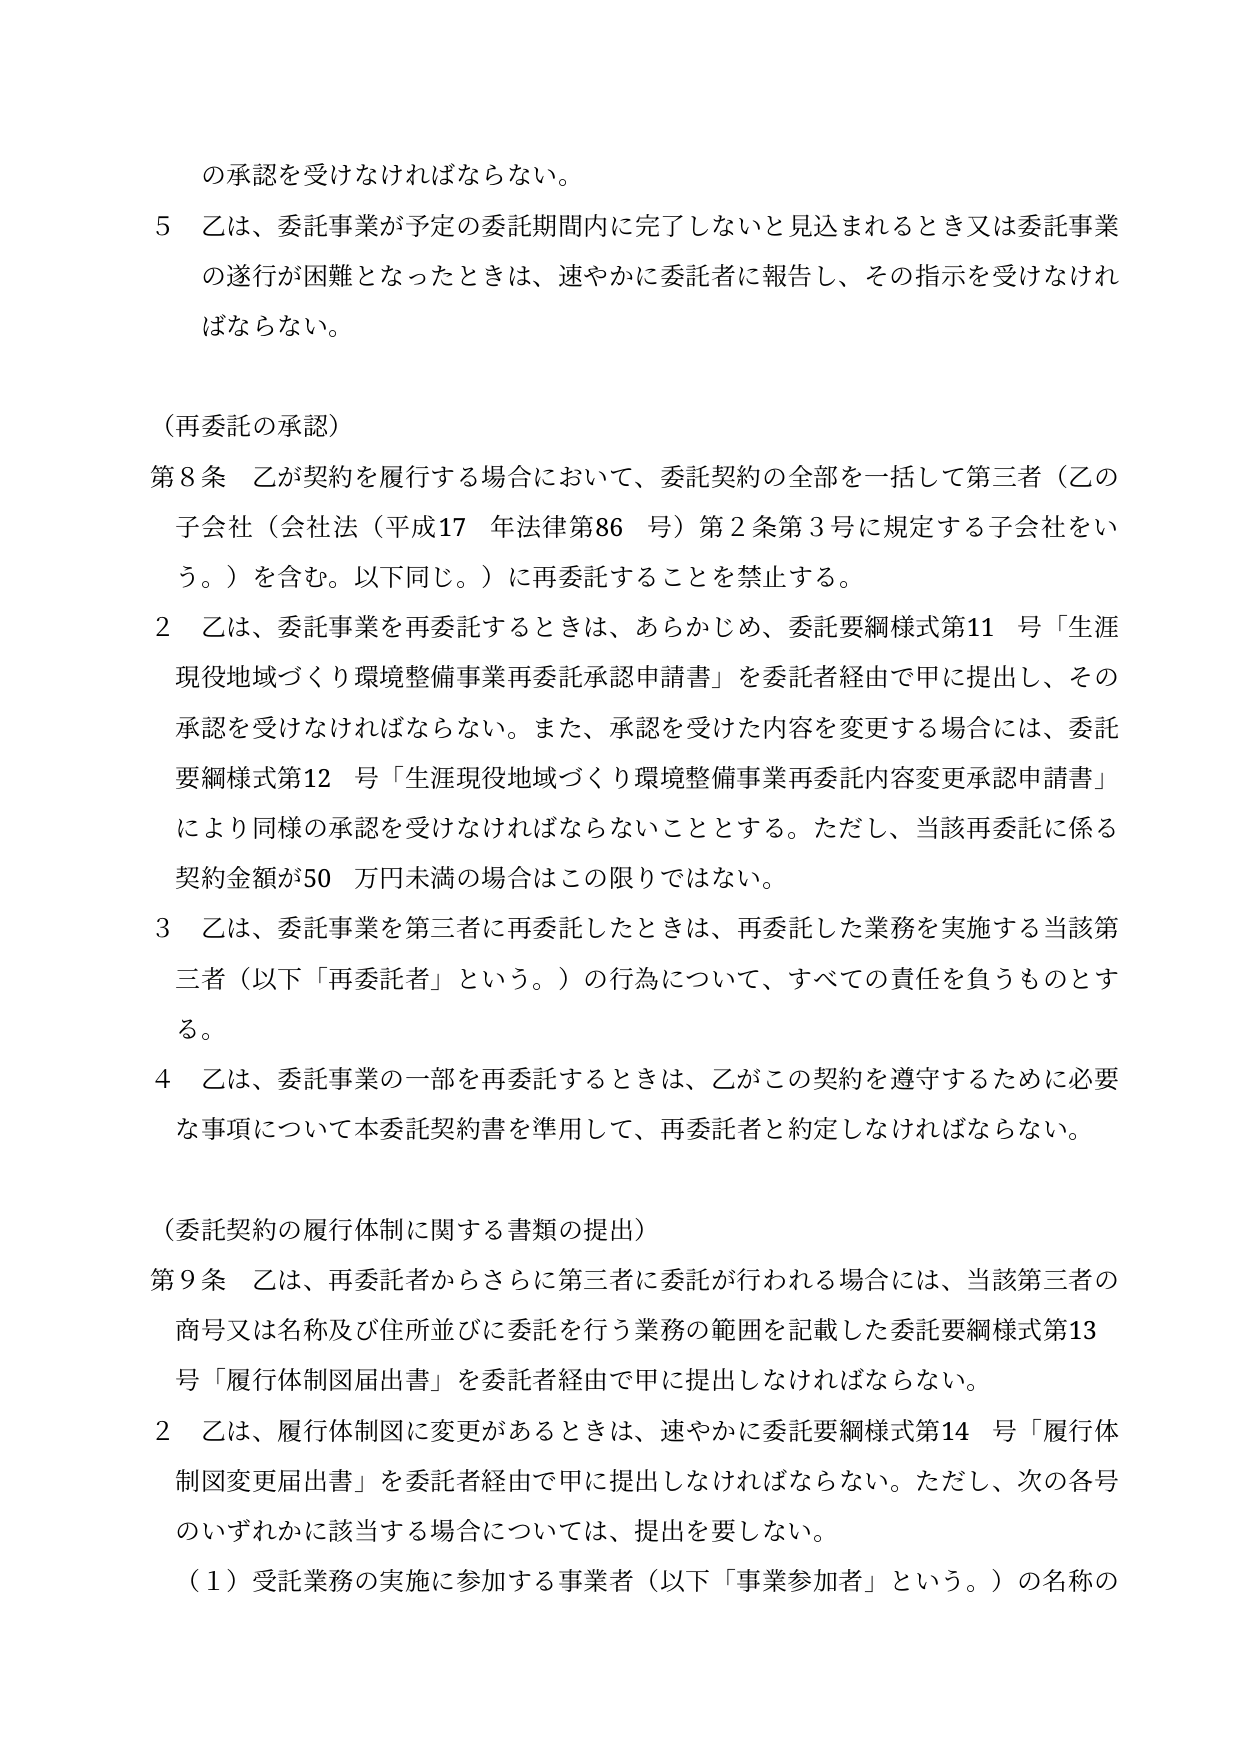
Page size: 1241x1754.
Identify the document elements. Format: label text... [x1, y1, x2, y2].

text 第８条 乙が契約を履行する場合において、委託契約の全部を一括して第三者（乙の子会社（会社法（平成17年法律第86号）第２条第３号に規定する子会社をいう。）を含む。以下同じ。）に再委託することを禁止する。 [150, 450, 1120, 601]
text （再委託の承認） [150, 400, 1120, 450]
text ５ 乙は、委託事業が予定の委託期間内に完了しないと見込まれるとき又は委託事業の遂行が困難となったときは、速やかに委託者に報告し、その指示を受けなければならない。 [150, 199, 1120, 350]
text ４ 乙は、委託事業の一部を再委託するときは、乙がこの契約を遵守するために必要な事項について本委託契約書を準用して、再委託者と約定しなければならない。 [150, 1053, 1120, 1153]
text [175, 1555, 1120, 1605]
text ３ 乙は、委託事業を第三者に再委託したときは、再委託した業務を実施する当該第三者（以下「再委託者」という。）の行為について、すべての責任を負うものとする。 [150, 902, 1120, 1053]
text ２ 乙は、委託事業を再委託するときは、あらかじめ、委託要綱様式第11号「生涯現役地域づくり環境整備事業再委託承認申請書」を委託者経由で甲に提出し、その承認を受けなければならない。また、承認を受けた内容を変更する場合には、委託要綱様式第12号「生涯現役地域づくり環境整備事業再委託内容変更承認申請書」により同様の承認を受けなければならないこととする。ただし、当該再委託に係る契約金額が50万円未満の場合はこの限りではない。 [150, 601, 1120, 902]
text 第９条 乙は、再委託者からさらに第三者に委託が行われる場合には、当該第三者の商号又は名称及び住所並びに委託を行う業務の範囲を記載した委託要綱様式第13号「履行体制図届出書」を委託者経由で甲に提出しなければならない。 [150, 1253, 1120, 1404]
text （委託契約の履行体制に関する書類の提出） [150, 1203, 1120, 1253]
text ２ 乙は、履行体制図に変更があるときは、速やかに委託要綱様式第14号「履行体制図変更届出書」を委託者経由で甲に提出しなければならない。ただし、次の各号のいずれかに該当する場合については、提出を要しない。 [150, 1404, 1120, 1555]
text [150, 149, 1120, 199]
